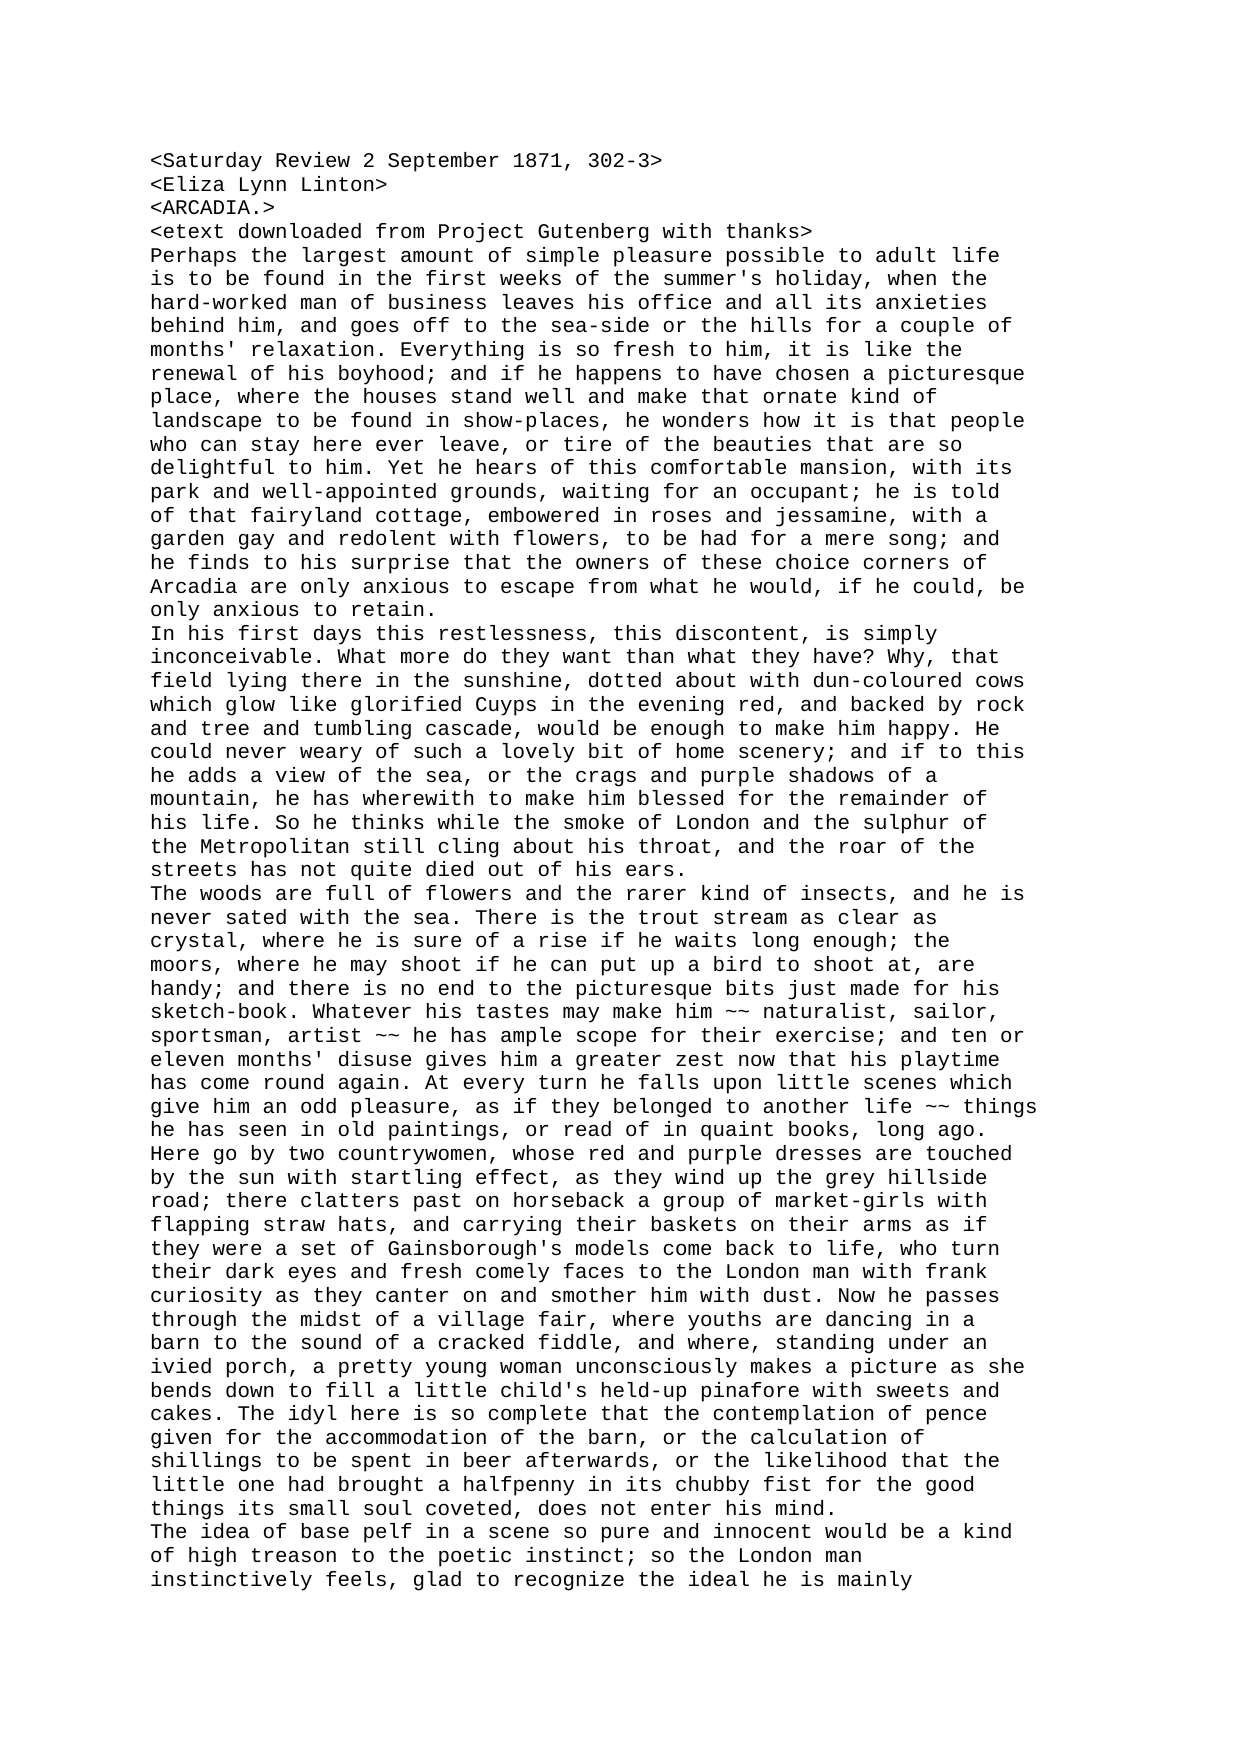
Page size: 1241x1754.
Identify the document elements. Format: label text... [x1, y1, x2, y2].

text field lying there in the sunshine, dotted about with dun-coloured cows [150, 670, 1090, 694]
text has come round again. At every turn he falls upon little scenes which [150, 1072, 1090, 1096]
text renewal of his boyhood; and if he happens to have chosen a picturesque [150, 363, 1090, 386]
text months' relaxation. Everything is so fresh to him, it is like the [150, 339, 1090, 363]
text <Saturday Review 2 September 1871, 302-3> [150, 150, 1090, 174]
text and tree and tumbling cascade, would be enough to make him happy. He [150, 717, 1090, 741]
text which glow like glorified Cuyps in the evening red, and backed by rock [150, 694, 1090, 717]
text never sated with the sea. There is the trout stream as clear as [150, 907, 1090, 930]
text by the sun with startling effect, as they wind up the grey hillside [150, 1167, 1090, 1190]
text eleven months' disuse gives him a greater zest now that his playtime [150, 1048, 1090, 1072]
text they were a set of Gainsborough's models come back to life, who turn [150, 1238, 1090, 1261]
text moors, where he may shoot if he can put up a bird to shoot at, are [150, 954, 1090, 978]
text The idea of base pelf in a scene so pure and innocent would be a kind [150, 1521, 1090, 1545]
text streets has not quite died out of his ears. [150, 859, 1090, 883]
text delightful to him. Yet he hears of this comfortable mansion, with its [150, 457, 1090, 481]
text little one had brought a halfpenny in its chubby fist for the good [150, 1474, 1090, 1498]
text <etext downloaded from Project Gutenberg with thanks> [150, 221, 1090, 244]
text sketch-book. Whatever his tastes may make him ~~ naturalist, sailor, [150, 1001, 1090, 1025]
text bends down to fill a little child's held-up pinafore with sweets and [150, 1379, 1090, 1403]
text his life. So he thinks while the smoke of London and the sulphur of [150, 812, 1090, 836]
text behind him, and goes off to the sea-side or the hills for a couple of [150, 316, 1090, 339]
text <Eliza Lynn Linton> [150, 174, 1090, 197]
text he finds to his surprise that the owners of these choice corners of [150, 552, 1090, 576]
text barn to the sound of a cracked fiddle, and where, standing under an [150, 1332, 1090, 1356]
text sportsman, artist ~~ he has ample scope for their exercise; and ten or [150, 1025, 1090, 1048]
text things its small soul coveted, does not enter his mind. [150, 1498, 1090, 1521]
text crystal, where he is sure of a rise if he waits long enough; the [150, 930, 1090, 954]
text Arcadia are only anxious to escape from what he would, if he could, be [150, 576, 1090, 599]
text landscape to be found in show-places, he wonders how it is that people [150, 410, 1090, 434]
text The woods are full of flowers and the rarer kind of insects, and he is [150, 883, 1090, 907]
text given for the accommodation of the barn, or the calculation of [150, 1427, 1090, 1451]
text ivied porch, a pretty young woman unconsciously makes a picture as she [150, 1356, 1090, 1379]
text of that fairyland cottage, embowered in roses and jessamine, with a [150, 505, 1090, 528]
text could never weary of such a lovely bit of home scenery; and if to this [150, 741, 1090, 765]
text garden gay and redolent with flowers, to be had for a mere song; and [150, 528, 1090, 552]
text only anxious to retain. [150, 599, 1090, 623]
text In his first days this restlessness, this discontent, is simply [150, 623, 1090, 647]
text through the midst of a village fair, where youths are dancing in a [150, 1309, 1090, 1332]
text who can stay here ever leave, or tire of the beauties that are so [150, 434, 1090, 457]
text the Metropolitan still cling about his throat, and the roar of the [150, 836, 1090, 859]
text curiosity as they canter on and smother him with dust. Now he passes [150, 1285, 1090, 1309]
text park and well-appointed grounds, waiting for an occupant; he is told [150, 481, 1090, 505]
text their dark eyes and fresh comely faces to the London man with frank [150, 1261, 1090, 1285]
text shillings to be spent in beer afterwards, or the likelihood that the [150, 1451, 1090, 1474]
text Here go by two countrywomen, whose red and purple dresses are touched [150, 1143, 1090, 1167]
text handy; and there is no end to the picturesque bits just made for his [150, 978, 1090, 1001]
text Perhaps the largest amount of simple pleasure possible to adult life [150, 244, 1090, 268]
text he adds a view of the sea, or the crags and purple shadows of a [150, 765, 1090, 788]
text mountain, he has wherewith to make him blessed for the remainder of [150, 788, 1090, 812]
text is to be found in the first weeks of the summer's holiday, when the [150, 268, 1090, 292]
text road; there clatters past on horseback a group of market-girls with [150, 1190, 1090, 1214]
text of high treason to the poetic instinct; so the London man [150, 1545, 1090, 1569]
text flapping straw hats, and carrying their baskets on their arms as if [150, 1214, 1090, 1238]
text inconceivable. What more do they want than what they have? Why, that [150, 647, 1090, 670]
text hard-worked man of business leaves his office and all its anxieties [150, 292, 1090, 316]
text instinctively feels, glad to recognize the ideal he is mainly [150, 1569, 1090, 1592]
text cakes. The idyl here is so complete that the contemplation of pence [150, 1403, 1090, 1427]
text <ARCADIA.> [150, 197, 1090, 221]
text give him an odd pleasure, as if they belonged to another life ~~ things [150, 1096, 1090, 1119]
text he has seen in old paintings, or read of in quaint books, long ago. [150, 1119, 1090, 1143]
text place, where the houses stand well and make that ornate kind of [150, 386, 1090, 410]
